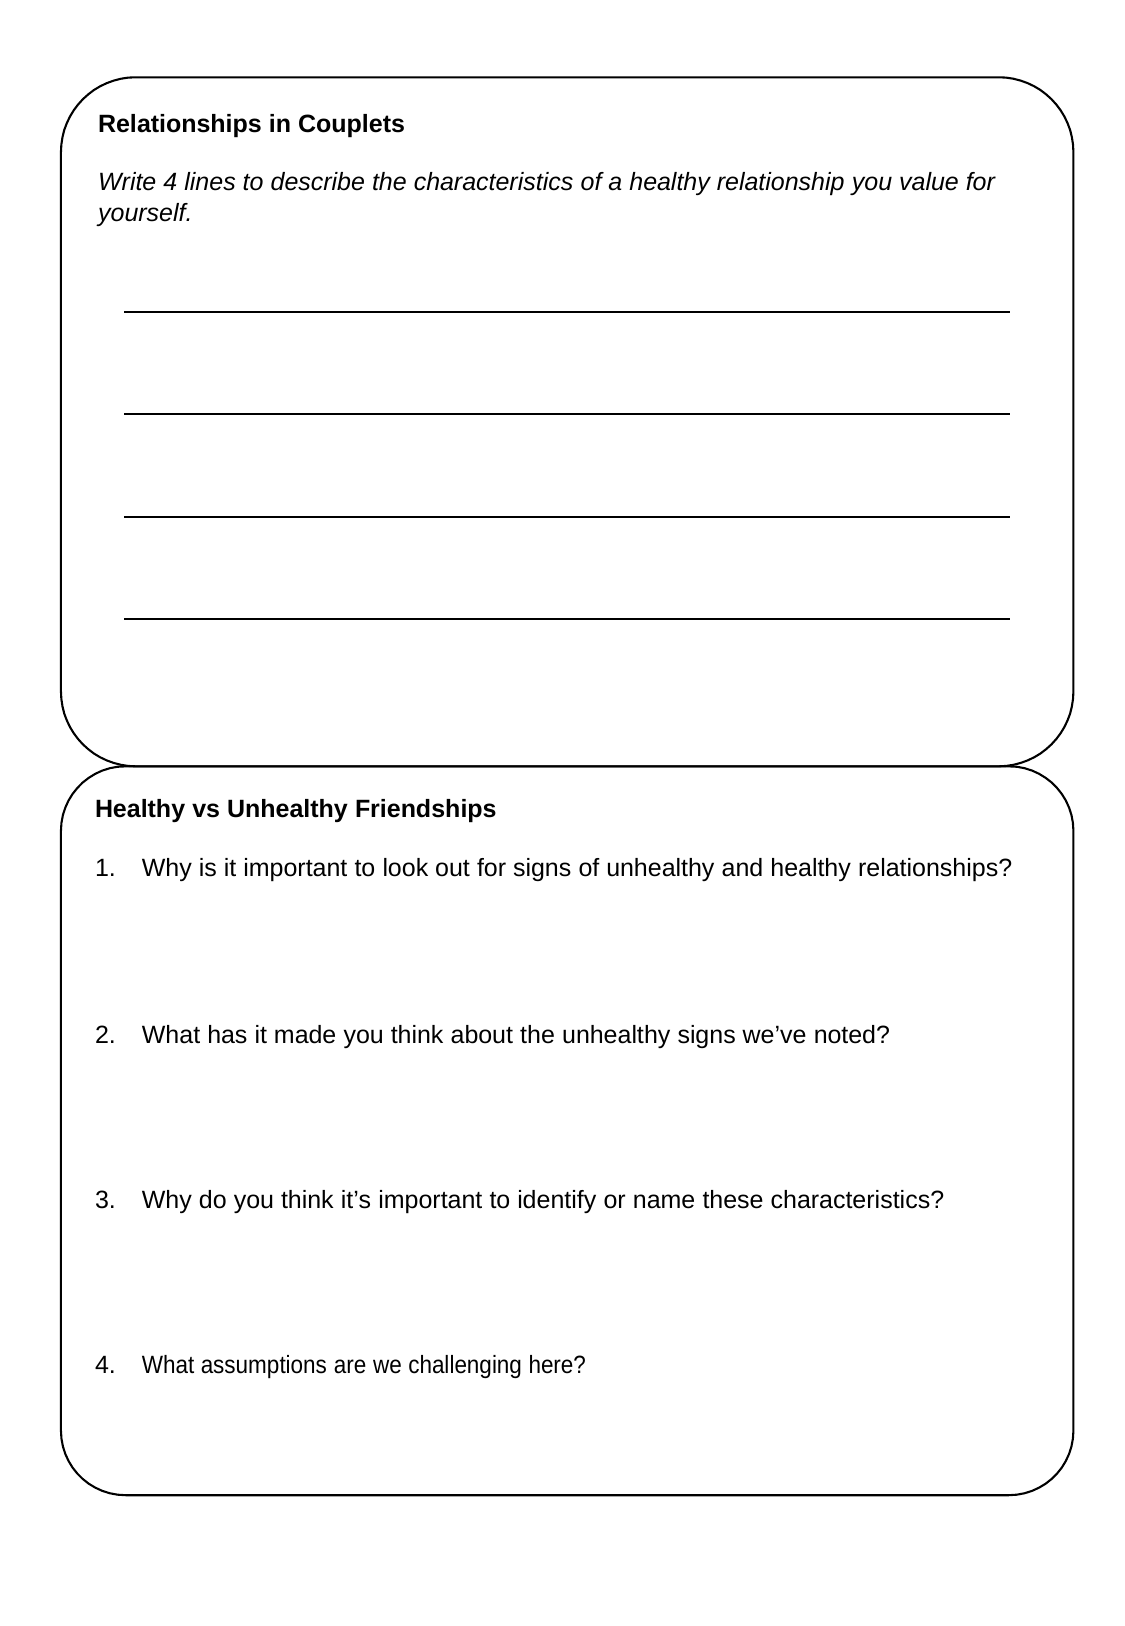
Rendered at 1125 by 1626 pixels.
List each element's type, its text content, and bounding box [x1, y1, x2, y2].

subtitle Relationships in Couplets [98, 108, 1021, 137]
text Write 4 lines to describe the characteristics of a healthy relationship you value for yourself. [98, 167, 1021, 227]
subtitle Healthy vs Unhealthy Friendships [95, 794, 1021, 823]
list Why do you think it’s important to identify or name these characteristics? [95, 1185, 1021, 1213]
list What assumptions are we challenging here? [95, 1349, 1021, 1378]
list Why is it important to look out for signs of unhealthy and healthy relationships? [95, 852, 1021, 881]
list What has it made you think about the unhealthy signs we’ve noted? [95, 1020, 1021, 1048]
